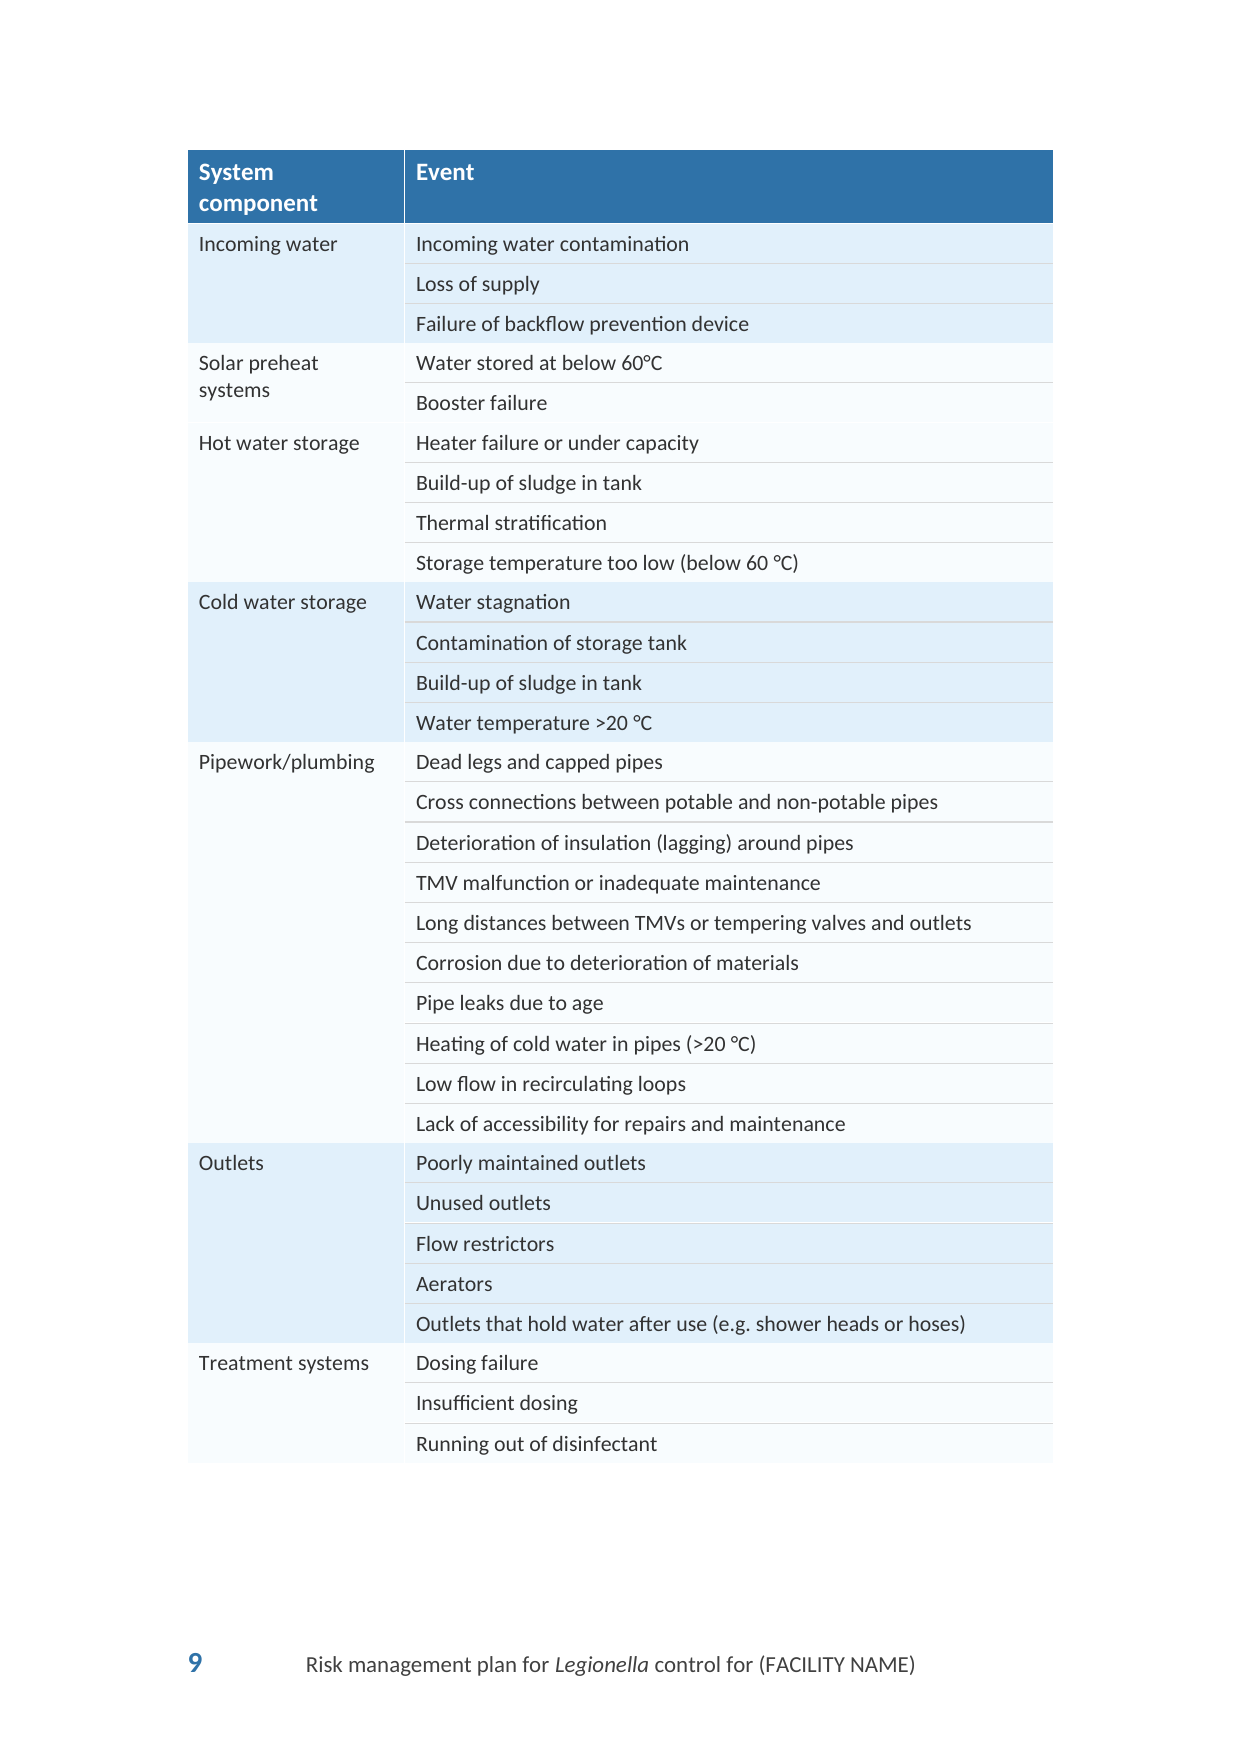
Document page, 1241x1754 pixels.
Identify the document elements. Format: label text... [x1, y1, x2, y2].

table_header Event [405, 150, 1053, 223]
table_cell Aerators [405, 1264, 1053, 1303]
table_cell Running out of disinfectant [405, 1424, 1053, 1463]
table_cell Heater failure or under capacity [405, 423, 1053, 462]
table_cell Failure of backflow prevention device [405, 304, 1053, 343]
table_header System component [188, 150, 404, 223]
table_cell Dead legs and capped pipes [405, 742, 1053, 781]
table_cell Pipe leaks due to age [405, 983, 1053, 1022]
table_cell Heating of cold water in pipes (>20 °C) [405, 1024, 1053, 1063]
table_cell Incoming water contamination [405, 224, 1053, 263]
table_cell Lack of accessibility for repairs and maintenance [405, 1104, 1053, 1143]
table_cell Cold water storage [188, 582, 404, 742]
table_cell Storage temperature too low (below 60 °C) [405, 543, 1053, 582]
table_cell Corrosion due to deterioration of materials [405, 943, 1053, 982]
table_cell Insufficient dosing [405, 1383, 1053, 1422]
table_cell Incoming water [188, 224, 404, 343]
table_cell Build-up of sludge in tank [405, 463, 1053, 502]
table_cell Water stagnation [405, 582, 1053, 621]
table_cell Outlets [188, 1143, 404, 1343]
table_cell Long distances between TMVs or tempering valves and outlets [405, 903, 1053, 942]
table_cell Deterioration of insulation (lagging) around pipes [405, 823, 1053, 862]
table_cell Water temperature >20 °C [405, 703, 1053, 742]
table_cell Cross connections between potable and non-potable pipes [405, 782, 1053, 821]
table_cell Pipework/plumbing [188, 742, 404, 1143]
table_cell Contamination of storage tank [405, 623, 1053, 662]
table_cell Unused outlets [405, 1183, 1053, 1222]
table_cell Booster failure [405, 383, 1053, 422]
table_cell Hot water storage [188, 423, 404, 582]
table_cell TMV malfunction or inadequate maintenance [405, 863, 1053, 902]
table_cell Build-up of sludge in tank [405, 663, 1053, 702]
table_cell Water stored at below 60°C [405, 343, 1053, 382]
table_cell Outlets that hold water after use (e.g. shower heads or hoses) [405, 1304, 1053, 1343]
table_cell Loss of supply [405, 264, 1053, 303]
table_cell Solar preheat systems [188, 343, 404, 422]
table_cell Flow restrictors [405, 1224, 1053, 1263]
table_cell Thermal stratification [405, 503, 1053, 542]
table_cell Low flow in recirculating loops [405, 1064, 1053, 1103]
table_cell Dosing failure [405, 1343, 1053, 1382]
table_cell Poorly maintained outlets [405, 1143, 1053, 1182]
table_cell Treatment systems [188, 1343, 404, 1463]
